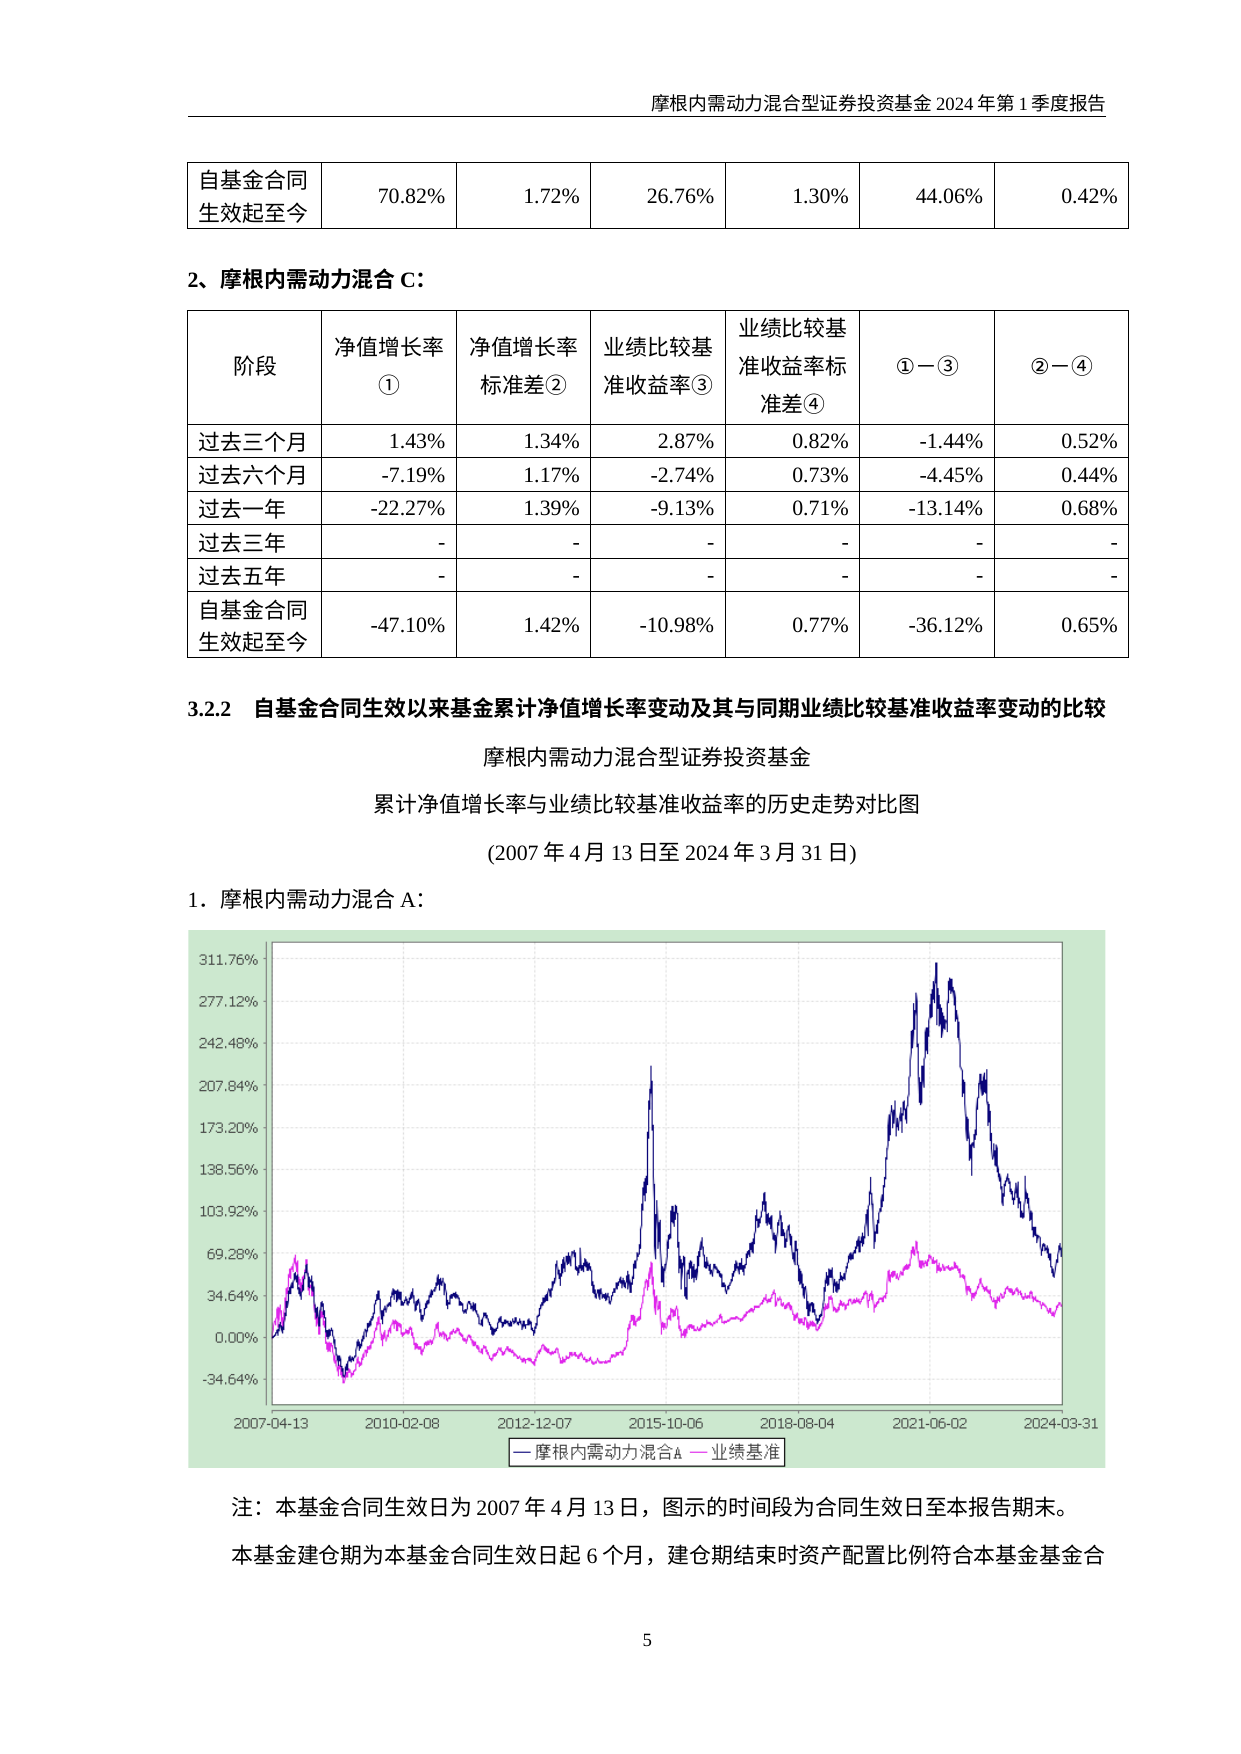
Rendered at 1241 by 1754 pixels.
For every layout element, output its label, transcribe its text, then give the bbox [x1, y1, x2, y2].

table_cell 1.72% [457, 163, 590, 228]
table_cell 过去五年 [188, 559, 321, 591]
table_cell -36.12% [860, 592, 994, 657]
table_cell - [726, 559, 859, 591]
table_cell -7.19% [322, 458, 456, 491]
table_cell - [457, 559, 590, 591]
table_cell 过去一年 [188, 492, 321, 524]
table_cell 过去三年 [188, 525, 321, 558]
table_cell - [860, 525, 994, 558]
table_cell - [322, 559, 456, 591]
table_cell 0.42% [995, 163, 1128, 228]
text 注：本基金合同生效日为2007年4月13日，图示的时间段为合同生效日至本报告期末。 [187, 1489, 1106, 1522]
table_cell -4.45% [860, 458, 994, 491]
table_header 业绩比较基准收益率标准差④ [726, 311, 859, 423]
table_cell 0.65% [995, 592, 1128, 657]
table_cell 0.71% [726, 492, 859, 524]
picture [188, 930, 1106, 1468]
table_cell -47.10% [322, 592, 456, 657]
table_cell - [860, 559, 994, 591]
text (2007年4月13日至2024年3月31日) [187, 835, 1106, 867]
table_header 净值增长率① [322, 311, 456, 423]
table_cell 1.39% [457, 492, 590, 524]
table_header 业绩比较基准收益率③ [591, 311, 725, 423]
table_cell 1.43% [322, 425, 456, 457]
table_cell -10.98% [591, 592, 725, 657]
table_cell 70.82% [322, 163, 456, 228]
table_cell 0.52% [995, 425, 1128, 457]
table_cell - [457, 525, 590, 558]
table_cell 1.34% [457, 425, 590, 457]
table_cell -9.13% [591, 492, 725, 524]
table_cell -13.14% [860, 492, 994, 524]
table_cell 1.30% [726, 163, 859, 228]
table_cell 2.87% [591, 425, 725, 457]
table_cell - [591, 525, 725, 558]
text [187, 1537, 1106, 1570]
table_cell 44.06% [860, 163, 994, 228]
table_header ②－④ [995, 311, 1128, 423]
table_cell 1.42% [457, 592, 590, 657]
table_cell 26.76% [591, 163, 725, 228]
text 摩根内需动力混合型证券投资基金 [187, 739, 1106, 772]
table_cell 0.82% [726, 425, 859, 457]
table_header ①－③ [860, 311, 994, 423]
table_cell -22.27% [322, 492, 456, 524]
table_header 阶段 [188, 311, 321, 423]
table_cell 自基金合同生效起至今 [188, 163, 321, 228]
table_cell 0.73% [726, 458, 859, 491]
table_header 净值增长率标准差② [457, 311, 590, 423]
table_cell - [995, 525, 1128, 558]
table_cell 过去六个月 [188, 458, 321, 491]
table_cell 自基金合同生效起至今 [188, 592, 321, 657]
table_cell - [591, 559, 725, 591]
text 3.2.2 自基金合同生效以来基金累计净值增长率变动及其与同期业绩比较基准收益率变动的比较 [450, 691, 1106, 723]
text 累计净值增长率与业绩比较基准收益率的历史走势对比图 [187, 787, 1106, 819]
table_cell 1.17% [457, 458, 590, 491]
table_cell - [995, 559, 1128, 591]
table_cell 过去三个月 [188, 425, 321, 457]
table_cell - [726, 525, 859, 558]
table_cell 0.68% [995, 492, 1128, 524]
table_cell - [322, 525, 456, 558]
text 2、摩根内需动力混合C： [187, 262, 1106, 294]
text 1．摩根内需动力混合A： [187, 882, 1106, 914]
table_cell -1.44% [860, 425, 994, 457]
table_cell 0.77% [726, 592, 859, 657]
table_cell -2.74% [591, 458, 725, 491]
table_cell 0.44% [995, 458, 1128, 491]
